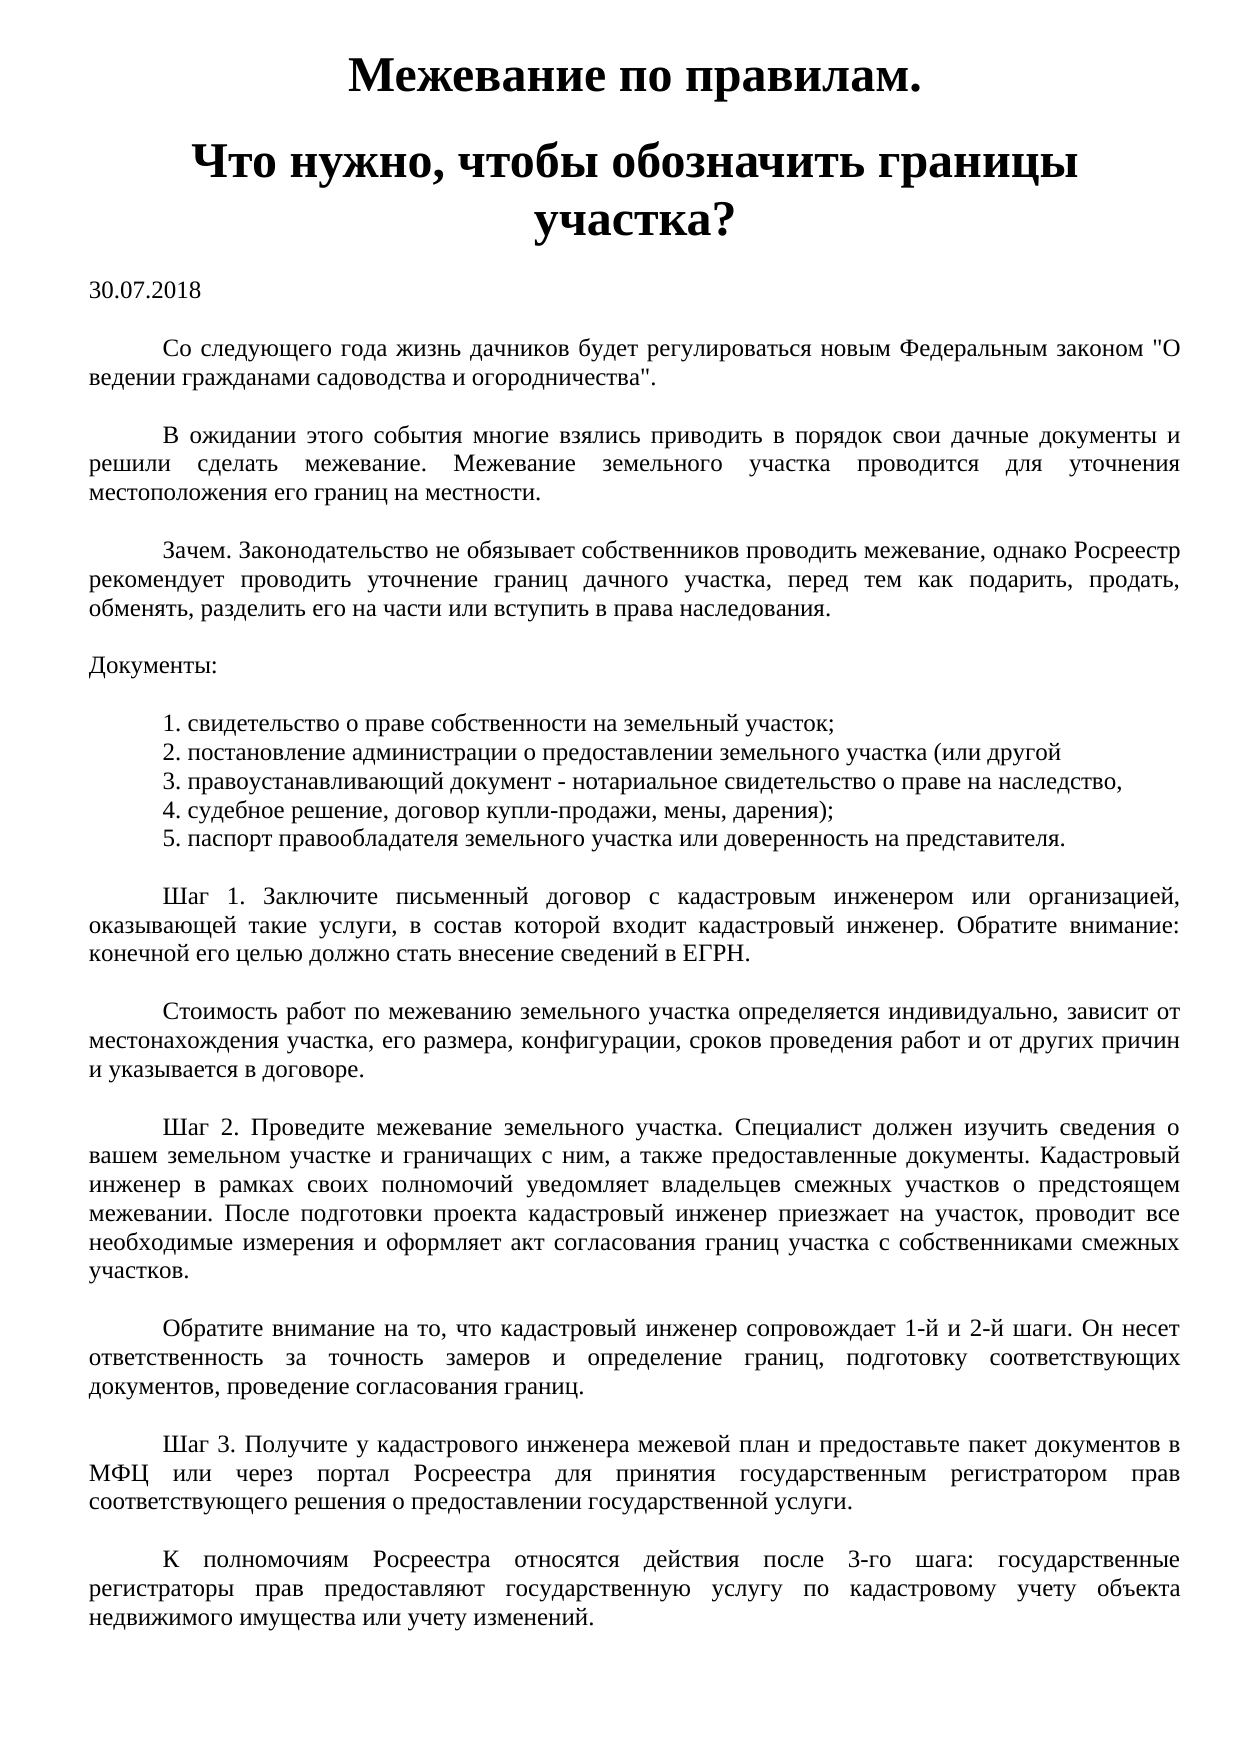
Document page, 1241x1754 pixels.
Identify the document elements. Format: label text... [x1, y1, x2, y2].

text Стоимость работ по межеванию земельного участка определяется индивидуально, зависит от местонахождения участка, его размера, конфигурации, сроков проведения работ и от других причин и указывается в договоре. [89, 996, 1181, 1083]
text Что нужно, чтобы обозначить границы участка? [89, 131, 1181, 246]
text 30.07.2018 [89, 275, 1181, 304]
text В ожидании этого события многие взялись приводить в порядок свои дачные документы и решили сделать межевание. Межевание земельного участка проводится для уточнения местоположения его границ на местности. [89, 420, 1181, 506]
text 4. судебное решение, договор купли-продажи, мены, дарения); [89, 795, 1181, 823]
text Зачем. Законодательство не обязывает собственников проводить межевание, однако Росреестр рекомендует проводить уточнение границ дачного участка, перед тем как подарить, продать, обменять, разделить его на части или вступить в права наследования. [89, 535, 1181, 621]
text 2. постановление администрации о предоставлении земельного участка (или другой [89, 737, 1181, 766]
text 5. паспорт правообладателя земельного участка или доверенность на представителя. [89, 823, 1181, 852]
text Межевание по правилам. [89, 44, 1181, 102]
text Шаг 3. Получите у кадастрового инженера межевой план и предоставьте пакет документов в МФЦ или через портал Росреестра для принятия государственным регистратором прав соответствующего решения о предоставлении государственной услуги. [89, 1429, 1181, 1515]
text 3. правоустанавливающий документ - нотариальное свидетельство о праве на наследство, [89, 766, 1181, 795]
text Документы: [89, 651, 1181, 679]
text Обратите внимание на то, что кадастровый инженер сопровождает 1-й и 2-й шаги. Он несет ответственность за точность замеров и определение границ, подготовку соответствующих документов, проведение согласования границ. [89, 1313, 1181, 1400]
text К полномочиям Росреестра относятся действия после 3-го шага: государственные регистраторы прав предоставляют государственную услугу по кадастровому учету объекта недвижимого имущества или учету изменений. [89, 1544, 1181, 1631]
text Со следующего года жизнь дачников будет регулироваться новым Федеральным законом "О ведении гражданами садоводства и огородничества". [89, 333, 1181, 391]
text Шаг 1. Заключите письменный договор с кадастровым инженером или организацией, оказывающей такие услуги, в состав которой входит кадастровый инженер. Обратите внимание: конечной его целью должно стать внесение сведений в ЕГРН. [89, 881, 1181, 967]
text 1. свидетельство о праве собственности на земельный участок; [89, 708, 1181, 737]
text Шаг 2. Проведите межевание земельного участка. Специалист должен изучить сведения о вашем земельном участке и граничащих с ним, а также предоставленные документы. Кадастровый инженер в рамках своих полномочий уведомляет владельцев смежных участков о предстоящем межевании. После подготовки проекта кадастровый инженер приезжает на участок, проводит все необходимые измерения и оформляет акт согласования границ участка с собственниками смежных участков. [89, 1112, 1181, 1284]
